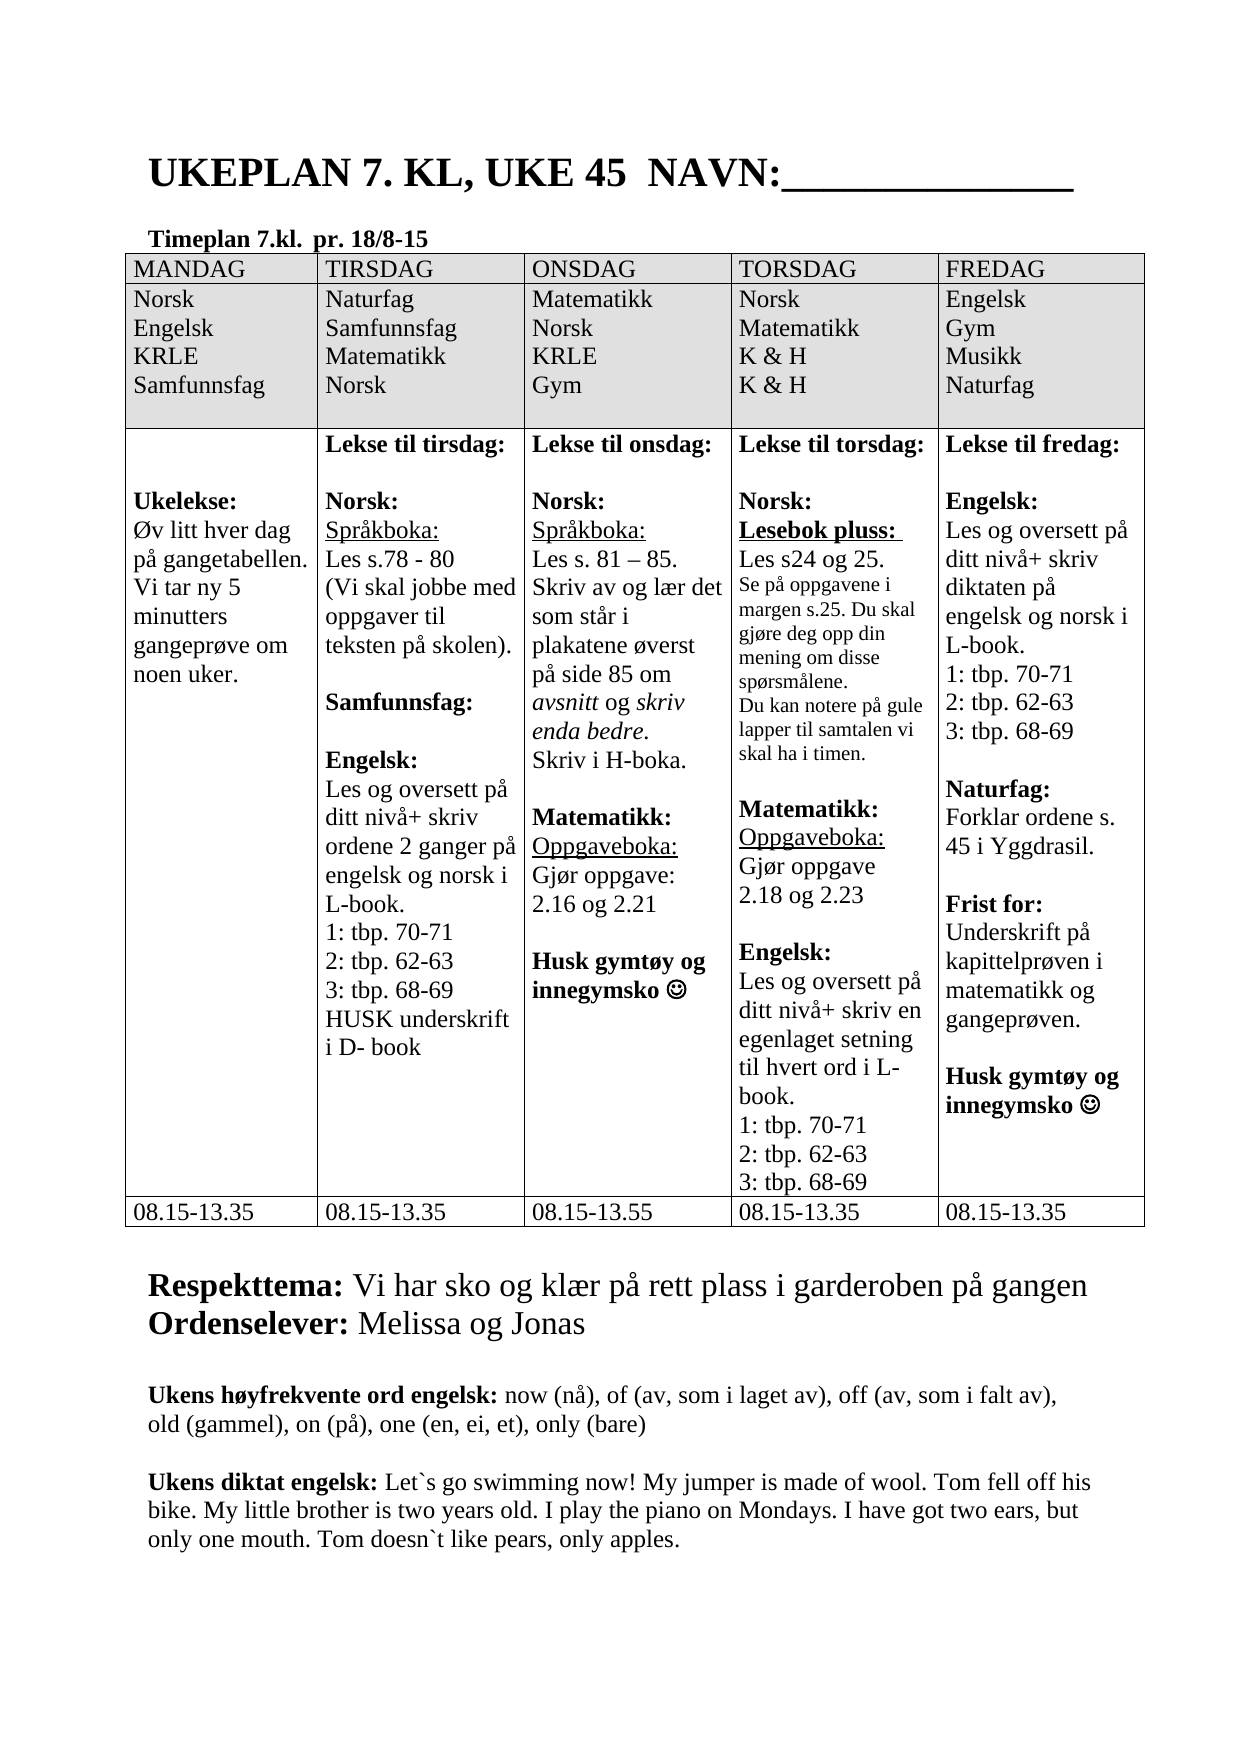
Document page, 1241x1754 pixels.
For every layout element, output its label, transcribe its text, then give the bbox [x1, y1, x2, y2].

table_cell Norsk Matematikk K & H K & H [732, 284, 938, 428]
table_cell Naturfag Samfunnsfag Matematikk Norsk [318, 284, 524, 428]
table_cell 08.15-13.35 [732, 1197, 938, 1226]
text Ukens diktat engelsk: Let`s go swimming now! My jumper is made of wool. Tom fell off his bike. My little brother is two years old. I play the piano on Mondays. I have got two ears, but only one mouth. Tom doesn`t like pears, only apples. [148, 1467, 1093, 1553]
table_cell 08.15-13.35 [126, 1197, 317, 1226]
text UKEPLAN 7. KL, UKE 45 NAVN:______________ [148, 148, 1093, 196]
text Respekttema: Vi har sko og klær på rett plass i garderoben på gangen [148, 1265, 1093, 1304]
table_cell Matematikk Norsk KRLE Gym [525, 284, 731, 428]
table_header TIRSDAG [318, 254, 524, 283]
table_cell 08.15-13.55 [525, 1197, 731, 1226]
table_cell Lekse til fredag: Engelsk: Les og oversett på ditt nivå+ skriv diktaten på engelsk og norsk i L-book. 1: tbp. 70-71 2: tbp. 62-63 3: tbp. 68-69 Naturfag: Forklar ordene s. 45 i Yggdrasil. Frist for: Underskrift på kapittelprøven i matematikk og gangeprøven. Husk gymtøy og innegymsko [939, 429, 1144, 1196]
text Timeplan 7.kl. pr. 18/8-15 [148, 224, 1093, 253]
text Ukens høyfrekvente ord engelsk: now (nå), of (av, som i laget av), off (av, som i falt av), old (gammel), on (på), one (en, ei, et), only (bare) [148, 1380, 1093, 1438]
table_header ONSDAG [525, 254, 731, 283]
table_header FREDAG [939, 254, 1144, 283]
table_cell Norsk Engelsk KRLE Samfunnsfag [126, 284, 317, 428]
table_header MANDAG [126, 254, 317, 283]
table_cell Lekse til onsdag: Norsk: Språkboka: Les s. 81 – 85. Skriv av og lær det som står i plakatene øverst på side 85 om avsnitt og skriv enda bedre. Skriv i H-boka. Matematikk: Oppgaveboka: Gjør oppgave: 2.16 og 2.21 Husk gymtøy og innegymsko [525, 429, 731, 1196]
table_cell Lekse til tirsdag: Norsk: Språkboka: Les s.78 - 80 (Vi skal jobbe med oppgaver til teksten på skolen). Samfunnsfag: Engelsk: Les og oversett på ditt nivå+ skriv ordene 2 ganger på engelsk og norsk i L-book. 1: tbp. 70-71 2: tbp. 62-63 3: tbp. 68-69 HUSK underskrift i D- book [318, 429, 524, 1196]
table_cell Lekse til torsdag: Norsk: Lesebok pluss: Les s24 og 25. Se på oppgavene i margen s.25. Du skal gjøre deg opp din mening om disse spørsmålene. Du kan notere på gule lapper til samtalen vi skal ha i timen. Matematikk: Oppgaveboka: Gjør oppgave 2.18 og 2.23 Engelsk: Les og oversett på ditt nivå+ skriv en egenlaget setning til hvert ord i L-book. 1: tbp. 70-71 2: tbp. 62-63 3: tbp. 68-69 [732, 429, 938, 1196]
table_cell 08.15-13.35 [939, 1197, 1144, 1226]
table_cell Engelsk Gym Musikk Naturfag [939, 284, 1144, 428]
table_header TORSDAG [732, 254, 938, 283]
table_cell 08.15-13.35 [318, 1197, 524, 1226]
table_cell Ukelekse: Øv litt hver dag på gangetabellen. Vi tar ny 5 minutters gangeprøve om noen uker. [126, 429, 317, 1196]
text Ordenselever: Melissa og Jonas [148, 1304, 1093, 1342]
